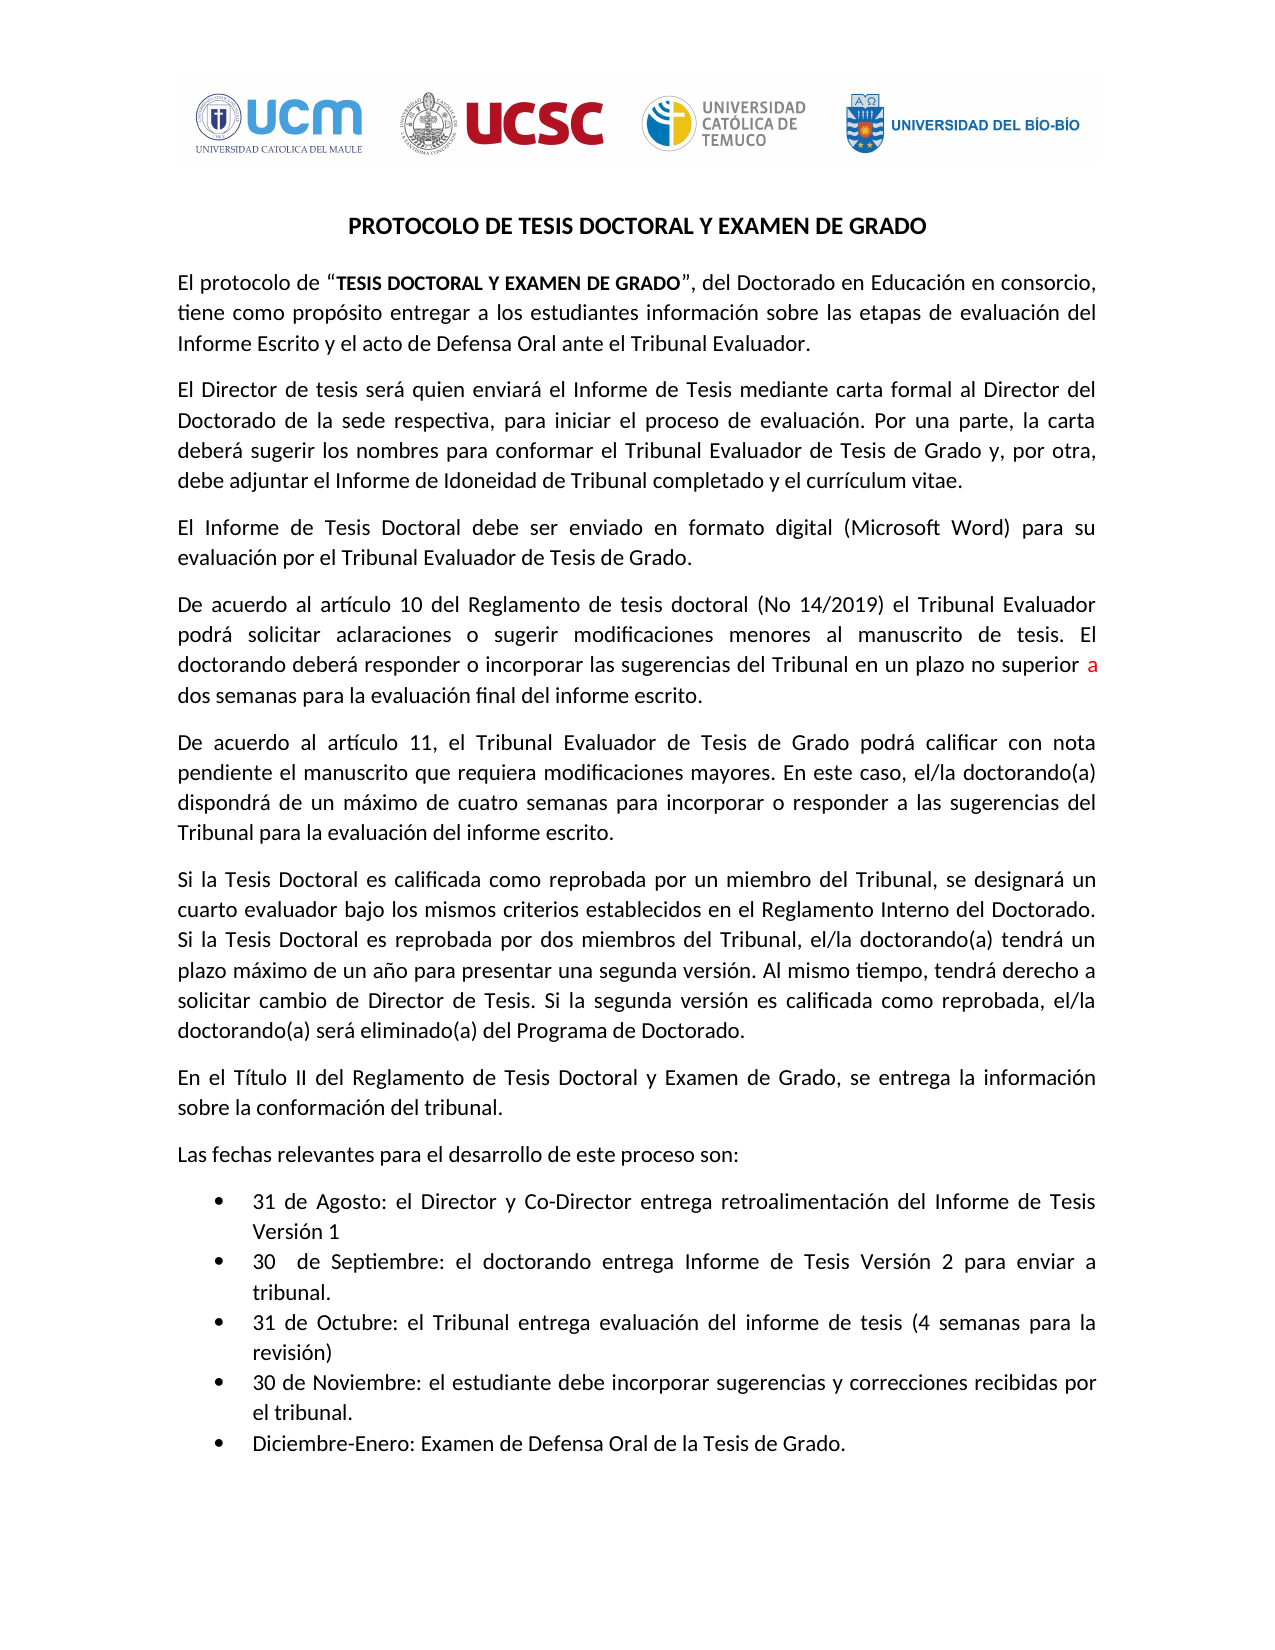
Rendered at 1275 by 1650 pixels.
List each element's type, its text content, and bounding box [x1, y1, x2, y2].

list Diciembre-Enero: Examen de Defensa Oral de la Tesis de Grado. [215, 1429, 1098, 1457]
list 31 de Agosto: el Director y Co-Director entrega retroalimentación del Informe de Tesis Versión 1 [215, 1187, 1098, 1245]
text En el Título II del Reglamento de Tesis Doctoral y Examen de Grado, se entrega la información sobre la conformación del tribunal. [177, 1063, 1098, 1121]
text El Informe de Tesis Doctoral debe ser enviado en formato digital (Microsoft Word) para su evaluación por el Tribunal Evaluador de Tesis de Grado. [177, 513, 1098, 571]
text De acuerdo al artículo 11, el Tribunal Evaluador de Tesis de Grado podrá calificar con nota pendiente el manuscrito que requiera modificaciones mayores. En este caso, el/la doctorando(a) dispondrá de un máximo de cuatro semanas para incorporar o responder a las sugerencias del Tribunal para la evaluación del informe escrito. [177, 728, 1098, 846]
text El protocolo de “TESIS DOCTORAL Y EXAMEN DE GRADO”, del Doctorado en Educación en consorcio, tiene como propósito entregar a los estudiantes información sobre las etapas de evaluación del Informe Escrito y el acto de Defensa Oral ante el Tribunal Evaluador. [177, 268, 1098, 357]
text Las fechas relevantes para el desarrollo de este proceso son: [177, 1140, 1098, 1168]
list 31 de Octubre: el Tribunal entrega evaluación del informe de tesis (4 semanas para la revisión) [215, 1308, 1098, 1366]
list 30 de Noviembre: el estudiante debe incorporar sugerencias y correcciones recibidas por el tribunal. [215, 1368, 1098, 1427]
text De acuerdo al artículo 10 del Reglamento de tesis doctoral (No 14/2019) el Tribunal Evaluador podrá solicitar aclaraciones o sugerir modificaciones menores al manuscrito de tesis. El doctorando deberá responder o incorporar las sugerencias del Tribunal en un plazo no superior a dos semanas para la evaluación final del informe escrito. [177, 590, 1098, 709]
text PROTOCOLO DE TESIS DOCTORAL Y EXAMEN DE GRADO [177, 210, 1098, 241]
text Si la Tesis Doctoral es calificada como reprobada por un miembro del Tribunal, se designará un cuarto evaluador bajo los mismos criterios establecidos en el Reglamento Interno del Doctorado. Si la Tesis Doctoral es reprobada por dos miembros del Tribunal, el/la doctorando(a) tendrá un plazo máximo de un año para presentar una segunda versión. Al mismo tiempo, tendrá derecho a solicitar cambio de Director de Tesis. Si la segunda versión es calificada como reprobada, el/la doctorando(a) será eliminado(a) del Programa de Doctorado. [177, 865, 1098, 1044]
list 30 de Septiembre: el doctorando entrega Informe de Tesis Versión 2 para enviar a tribunal. [215, 1247, 1098, 1306]
picture [177, 73, 1098, 164]
text El Director de tesis será quien enviará el Informe de Tesis mediante carta formal al Director del Doctorado de la sede respectiva, para iniciar el proceso de evaluación. Por una parte, la carta deberá sugerir los nombres para conformar el Tribunal Evaluador de Tesis de Grado y, por otra, debe adjuntar el Informe de Idoneidad de Tribunal completado y el currículum vitae. [177, 376, 1098, 494]
